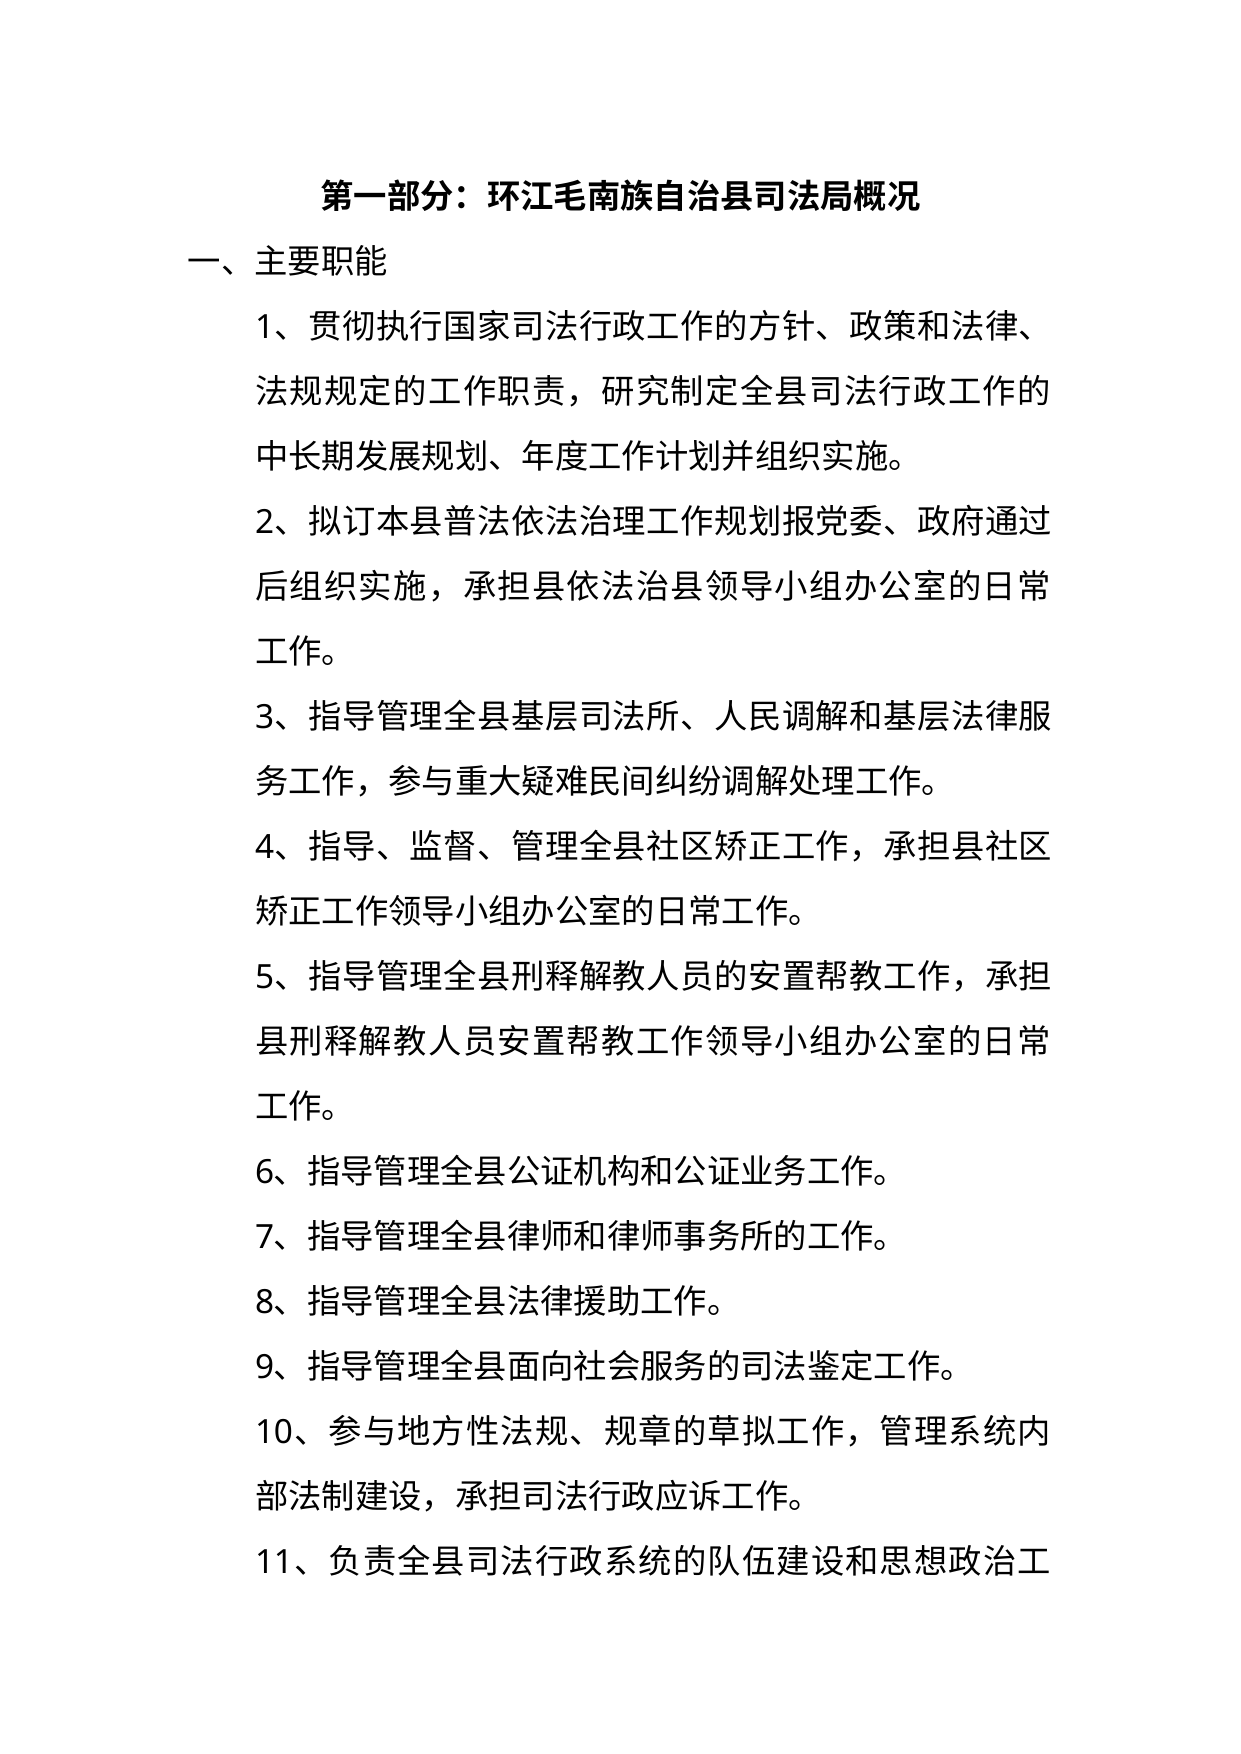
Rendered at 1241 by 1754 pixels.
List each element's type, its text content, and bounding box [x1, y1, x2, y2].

text 1、贯彻执行国家司法行政工作的方针、政策和法律、法规规定的工作职责，研究制定全县司法行政工作的中长期发展规划、年度工作计划并组织实施。 [255, 292, 1053, 487]
text 5、指导管理全县刑释解教人员的安置帮教工作，承担县刑释解教人员安置帮教工作领导小组办公室的日常工作。 [255, 942, 1053, 1137]
text 8、指导管理全县法律援助工作。 [255, 1267, 1053, 1332]
text 第一部分：环江毛南族自治县司法局概况 [187, 162, 1053, 227]
text 一、主要职能 [187, 227, 1053, 292]
text 3、指导管理全县基层司法所、人民调解和基层法律服务工作，参与重大疑难民间纠纷调解处理工作。 [255, 682, 1053, 812]
text 9、指导管理全县面向社会服务的司法鉴定工作。 [255, 1332, 1053, 1397]
text 10、参与地方性法规、规章的草拟工作，管理系统内部法制建设，承担司法行政应诉工作。 [255, 1397, 1053, 1527]
text 2、拟订本县普法依法治理工作规划报党委、政府通过后组织实施，承担县依法治县领导小组办公室的日常工作。 [255, 487, 1053, 682]
text 4、指导、监督、管理全县社区矫正工作，承担县社区矫正工作领导小组办公室的日常工作。 [255, 812, 1053, 942]
text 6、指导管理全县公证机构和公证业务工作。 [255, 1137, 1053, 1202]
text 7、指导管理全县律师和律师事务所的工作。 [255, 1202, 1053, 1267]
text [255, 1527, 1053, 1592]
